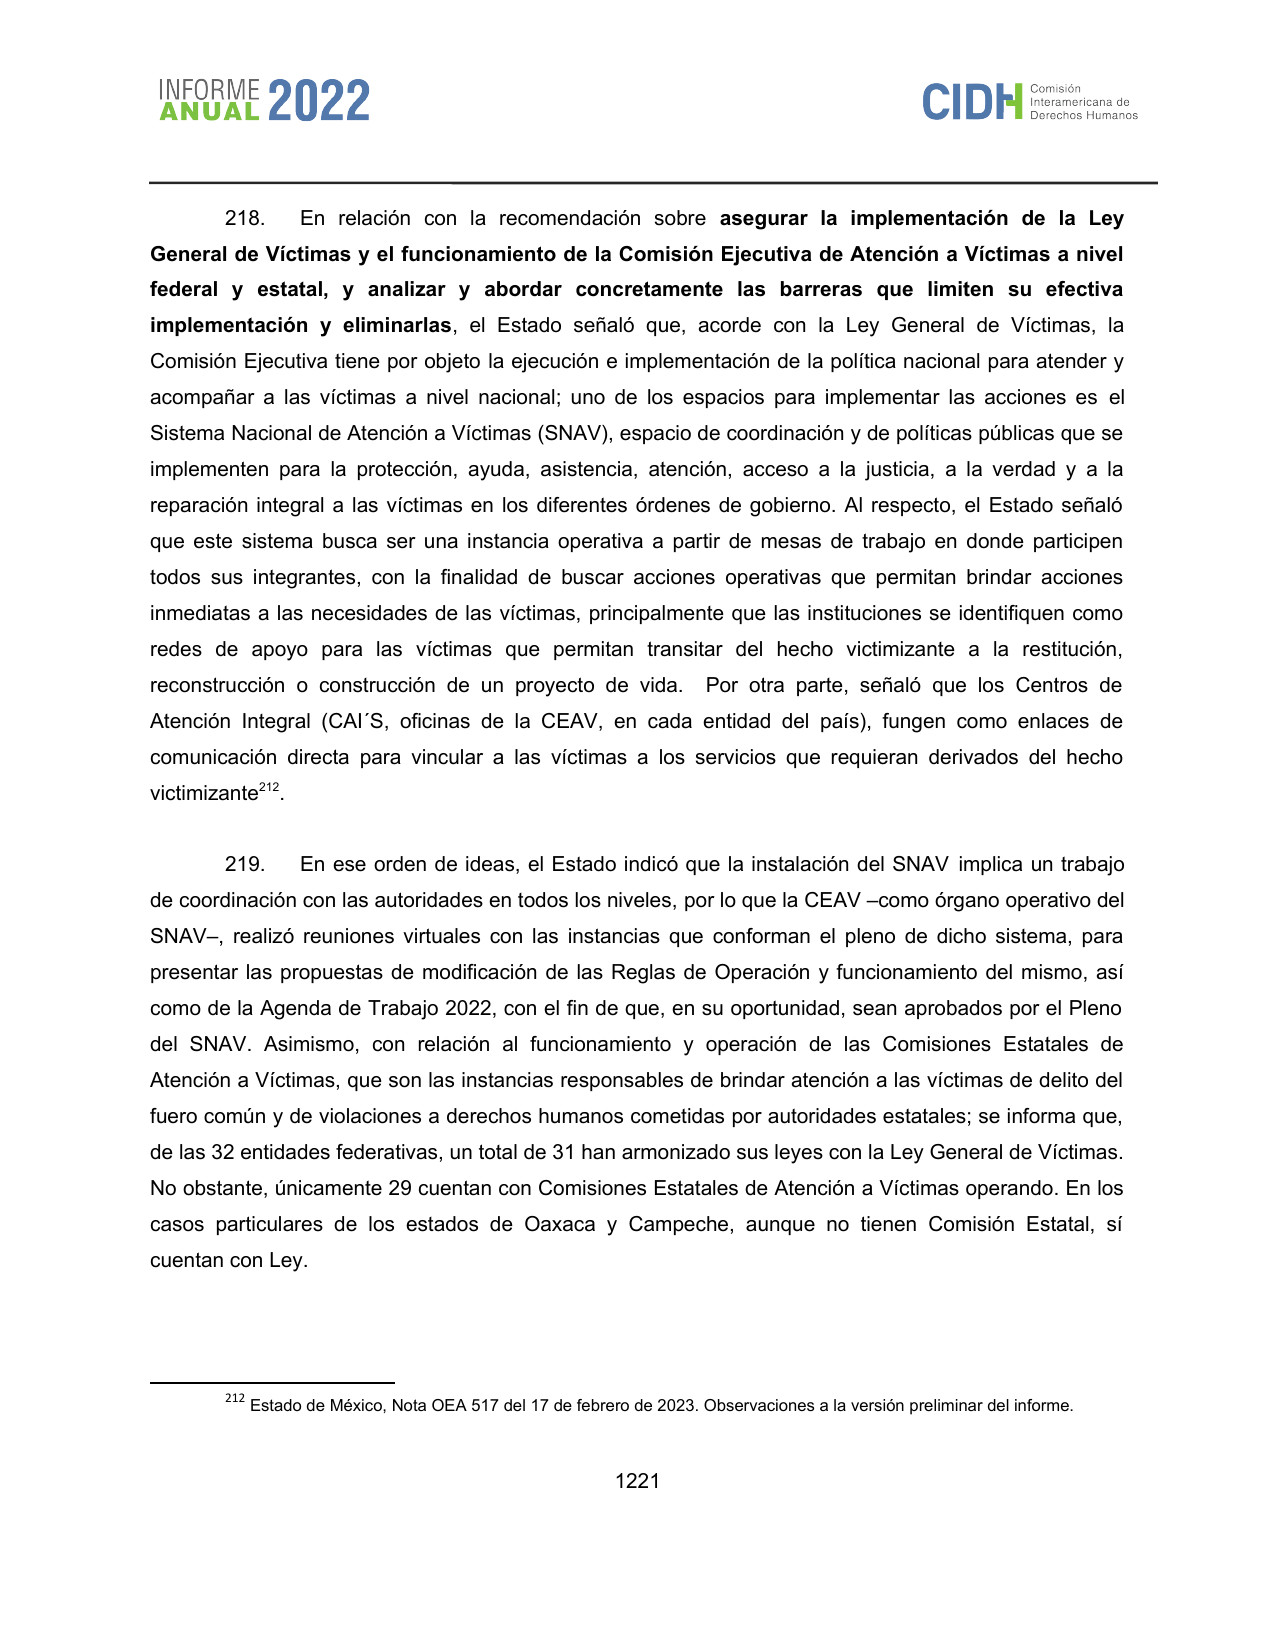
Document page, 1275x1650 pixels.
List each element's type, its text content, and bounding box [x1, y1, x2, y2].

picture [914, 73, 1158, 130]
list En relación con la recomendación sobre asegurar la implementación de la Ley General de Víctimas y el funcionamiento de la Comisión Ejecutiva de Atención a Víctimas a nivel federal y estatal, y analizar y abordar concretamente las barreras que limiten su efectiva implementación y eliminarlas, el Estado señaló que, acorde con la Ley General de Víctimas, la Comisión Ejecutiva tiene por objeto la ejecución e implementación de la política nacional para atender y acompañar a las víctimas a nivel nacional; uno de los espacios para implementar las acciones es el Sistema Nacional de Atención a Víctimas (SNAV), espacio de coordinación y de políticas públicas que se implementen para la protección, ayuda, asistencia, atención, acceso a la justicia, a la verdad y a la reparación integral a las víctimas en los diferentes órdenes de gobierno. Al respecto, el Estado señaló que este sistema busca ser una instancia operativa a partir de mesas de trabajo en donde participen todos sus integrantes, con la finalidad de buscar acciones operativas que permitan brindar acciones inmediatas a las necesidades de las víctimas, principalmente que las instituciones se identifiquen como redes de apoyo para las víctimas que permitan transitar del hecho victimizante a la restitución, reconstrucción o construcción de un proyecto de vida. Por otra parte, señaló que los Centros de Atención Integral (CAI´S, oficinas de la CEAV, en cada entidad del país), fungen como enlaces de comunicación directa para vincular a las víctimas a los servicios que requieran derivados del hecho victimizante. [150, 205, 1125, 804]
list En ese orden de ideas, el Estado indicó que la instalación del SNAV implica un trabajo de coordinación con las autoridades en todos los niveles, por lo que la CEAV –como órgano operativo del SNAV–, realizó reuniones virtuales con las instancias que conforman el pleno de dicho sistema, para presentar las propuestas de modificación de las Reglas de Operación y funcionamiento del mismo, así como de la Agenda de Trabajo 2022, con el fin de que, en su oportunidad, sean aprobados por el Pleno del SNAV. Asimismo, con relación al funcionamiento y operación de las Comisiones Estatales de Atención a Víctimas, que son las instancias responsables de brindar atención a las víctimas de delito del fuero común y de violaciones a derechos humanos cometidas por autoridades estatales; se informa que, de las 32 entidades federativas, un total de 31 han armonizado sus leyes con la Ley General de Víctimas. No obstante, únicamente 29 cuentan con Comisiones Estatales de Atención a Víctimas operando. En los casos particulares de los estados de Oaxaca y Campeche, aunque no tienen Comisión Estatal, sí cuentan con Ley. [150, 852, 1125, 1272]
picture [150, 73, 374, 126]
